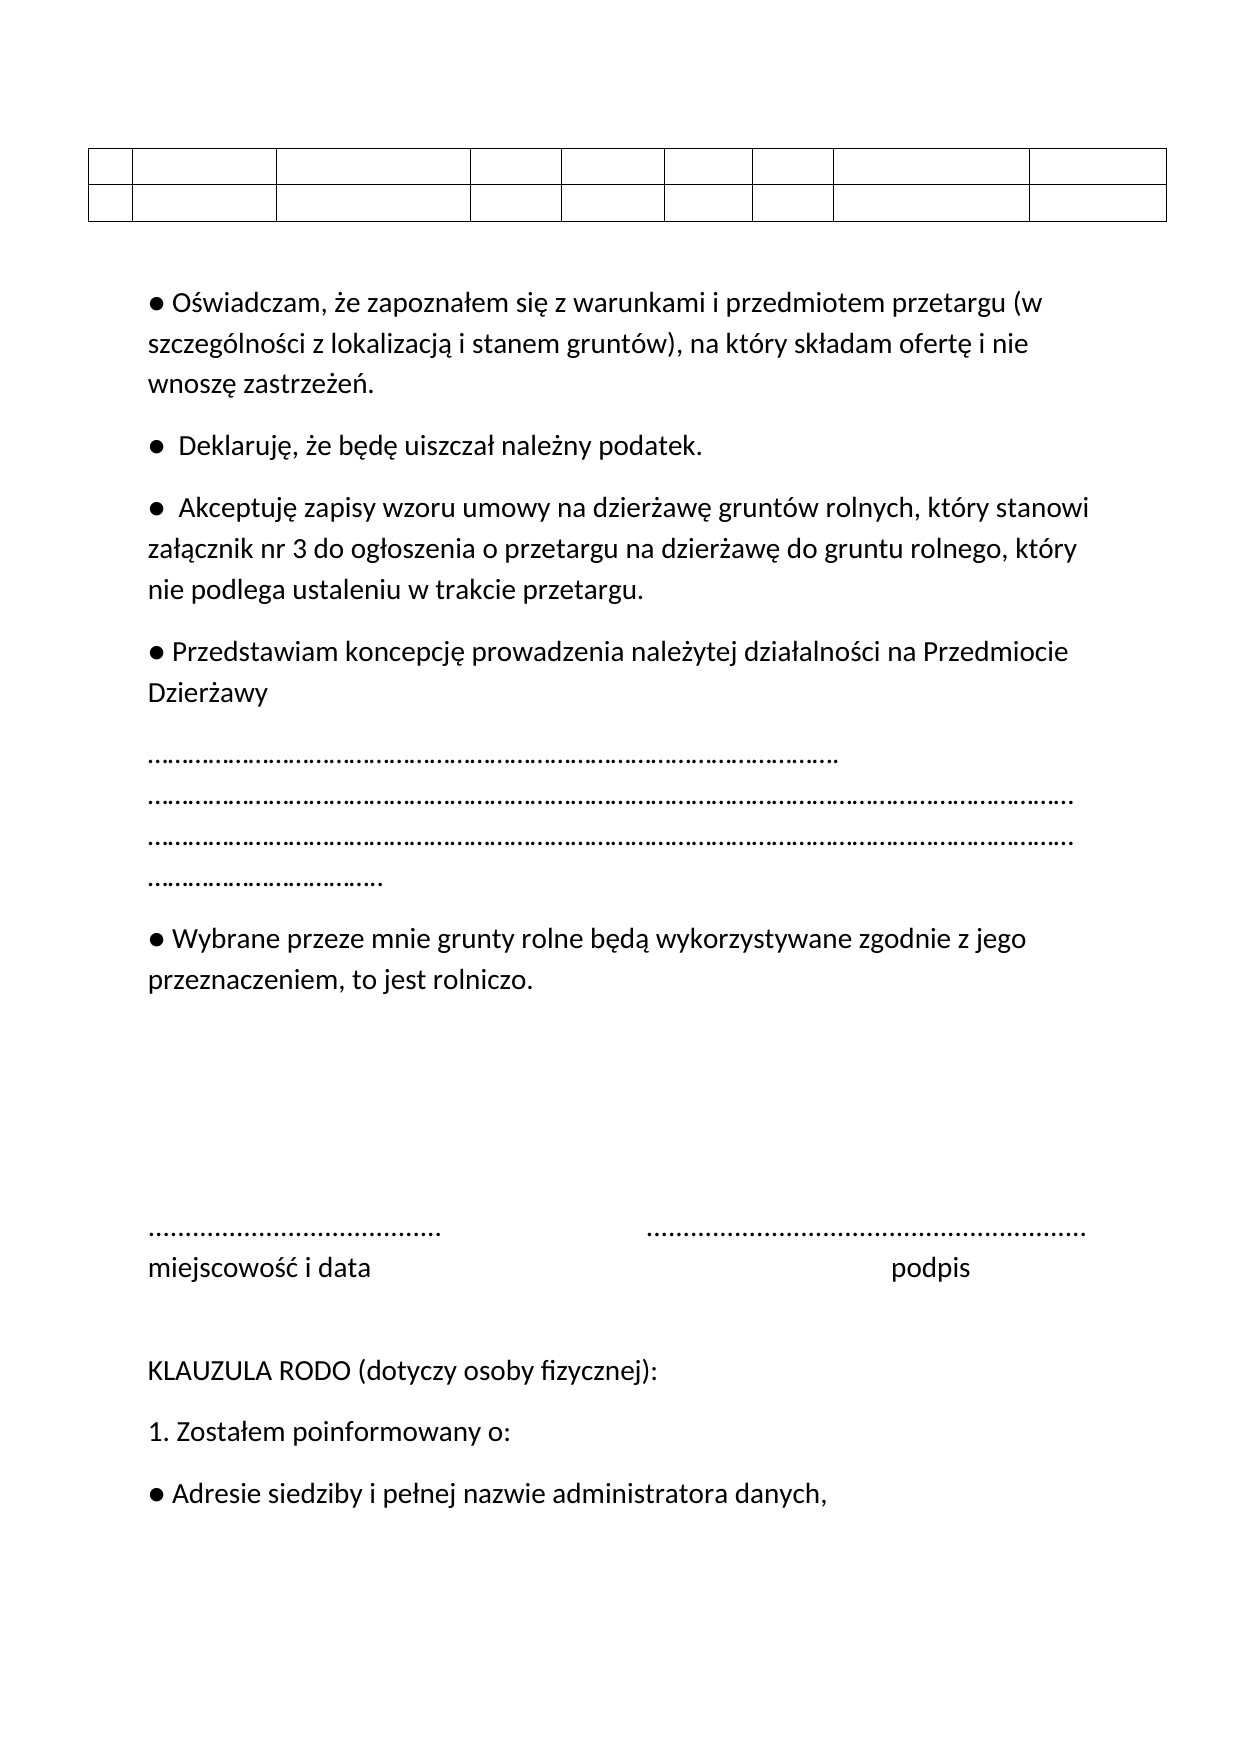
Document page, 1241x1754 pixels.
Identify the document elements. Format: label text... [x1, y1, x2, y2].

text ........................................ ............................................................ [148, 1208, 1093, 1244]
table_cell [1030, 185, 1166, 221]
table_cell [133, 149, 276, 184]
table_cell [89, 185, 132, 221]
text ● Wybrane przeze mnie grunty rolne będą wykorzystywane zgodnie z jego przeznaczeniem, to jest rolniczo. [148, 920, 1093, 997]
text miejscowość i data podpis [148, 1249, 1093, 1285]
table_cell [89, 149, 132, 184]
table_cell [277, 149, 470, 184]
text KLAUZULA RODO (dotyczy osoby fizycznej): [148, 1352, 1093, 1387]
text ………………………………………………………………………………………….………………………………………………………………………………………………………………………………………………………………………………………………………………………………………………………………………………….. [148, 736, 1093, 894]
text 1. Zostałem poinformowany o: [148, 1413, 1093, 1449]
table_cell [665, 149, 752, 184]
text ● Oświadczam, że zapoznałem się z warunkami i przedmiotem przetargu (w szczególności z lokalizacją i stanem gruntów), na który składam ofertę i nie wnoszę zastrzeżeń. [148, 284, 1093, 401]
table_cell [834, 149, 1029, 184]
table_cell [277, 185, 470, 221]
table_cell [1030, 149, 1166, 184]
table_cell [834, 185, 1029, 221]
text ● Deklaruję, że będę uiszczał należny podatek. [148, 427, 1093, 463]
table_cell [753, 149, 833, 184]
table_cell [665, 185, 752, 221]
table_cell [562, 185, 664, 221]
text ● Adresie siedziby i pełnej nazwie administratora danych, [148, 1475, 1093, 1511]
table_cell [562, 149, 664, 184]
table_cell [471, 185, 561, 221]
text ● Akceptuję zapisy wzoru umowy na dzierżawę gruntów rolnych, który stanowi załącznik nr 3 do ogłoszenia o przetargu na dzierżawę do gruntu rolnego, który nie podlega ustaleniu w trakcie przetargu. [148, 489, 1093, 607]
table_cell [753, 185, 833, 221]
text ● Przedstawiam koncepcję prowadzenia należytej działalności na Przedmiocie Dzierżawy [148, 633, 1093, 709]
table_cell [471, 149, 561, 184]
table_cell [133, 185, 276, 221]
